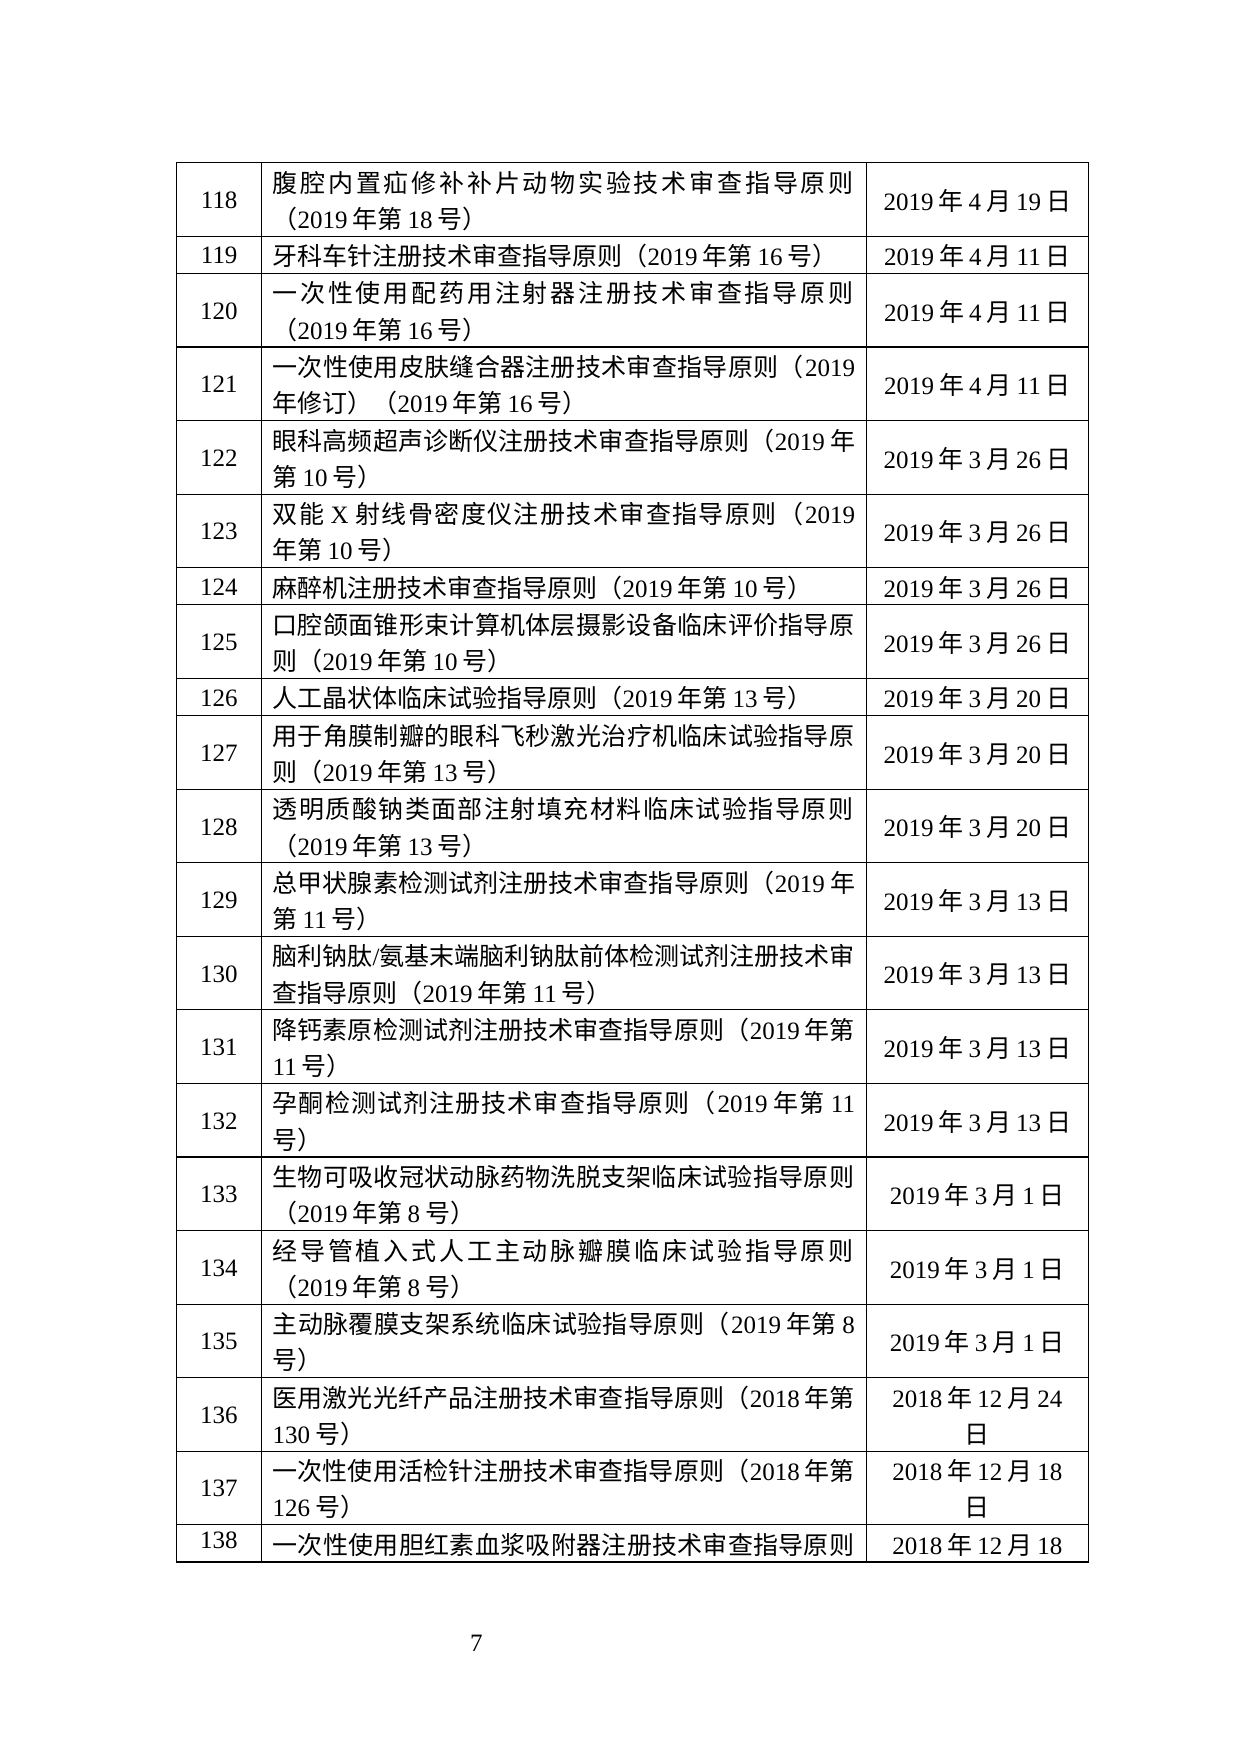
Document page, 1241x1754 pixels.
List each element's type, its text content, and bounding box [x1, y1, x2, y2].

table_cell 用于角膜制瓣的眼科飞秒激光治疗机临床试验指导原则（2019年第13号） [262, 716, 866, 789]
table_cell 124 [177, 568, 261, 604]
table_cell 一次性使用皮肤缝合器注册技术审查指导原则（2019年修订）（2019年第16号） [262, 348, 866, 420]
table_cell 2019年4月19日 [867, 163, 1088, 236]
table_cell 123 [177, 495, 261, 567]
table_cell 2019年4月11日 [867, 274, 1088, 346]
table_cell 孕酮检测试剂注册技术审查指导原则（2019年第11号） [262, 1084, 866, 1156]
table_cell 2019年3月13日 [867, 863, 1088, 936]
table_cell 136 [177, 1378, 261, 1451]
table_cell 2018年12月18日 [867, 1525, 1088, 1561]
table_cell 2019年3月26日 [867, 568, 1088, 604]
table_cell 2019年3月26日 [867, 421, 1088, 493]
table_cell 130 [177, 937, 261, 1009]
table_cell 脑利钠肽/氨基末端脑利钠肽前体检测试剂注册技术审查指导原则（2019年第11号） [262, 937, 866, 1009]
table_cell 2019年3月20日 [867, 790, 1088, 862]
table_cell 口腔颌面锥形束计算机体层摄影设备临床评价指导原则（2019年第10号） [262, 605, 866, 678]
table_cell 133 [177, 1158, 261, 1230]
table_cell 118 [177, 163, 261, 236]
table_cell 2018年12月18日 [867, 1452, 1088, 1524]
table_cell 2019年4月11日 [867, 237, 1088, 273]
table_cell 2019年3月20日 [867, 679, 1088, 715]
table_cell 122 [177, 421, 261, 493]
table_cell 125 [177, 605, 261, 678]
table_cell 2019年3月13日 [867, 937, 1088, 1009]
table_cell 2019年3月13日 [867, 1084, 1088, 1156]
table_cell 2019年3月13日 [867, 1010, 1088, 1083]
table_cell 医用激光光纤产品注册技术审查指导原则（2018年第130号） [262, 1378, 866, 1451]
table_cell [262, 1525, 866, 1561]
table_cell 137 [177, 1452, 261, 1524]
table_cell 牙科车针注册技术审查指导原则（2019年第16号） [262, 237, 866, 273]
table_cell 眼科高频超声诊断仪注册技术审查指导原则（2019年第10号） [262, 421, 866, 493]
table_cell 2019年3月1日 [867, 1231, 1088, 1303]
table_cell 主动脉覆膜支架系统临床试验指导原则（2019年第8号） [262, 1305, 866, 1377]
table_cell 2019年3月1日 [867, 1305, 1088, 1377]
table_cell 138 [177, 1525, 261, 1561]
table_cell 135 [177, 1305, 261, 1377]
table_cell 腹腔内置疝修补补片动物实验技术审查指导原则（2019年第18号） [262, 163, 866, 236]
table_cell 119 [177, 237, 261, 273]
table_cell 134 [177, 1231, 261, 1303]
table_cell 透明质酸钠类面部注射填充材料临床试验指导原则（2019年第13号） [262, 790, 866, 862]
table_cell 2019年3月20日 [867, 716, 1088, 789]
table_cell 生物可吸收冠状动脉药物洗脱支架临床试验指导原则（2019年第8号） [262, 1158, 866, 1230]
table_cell 麻醉机注册技术审查指导原则（2019年第10号） [262, 568, 866, 604]
table_cell 126 [177, 679, 261, 715]
table_cell 降钙素原检测试剂注册技术审查指导原则（2019年第11号） [262, 1010, 866, 1083]
table_cell 总甲状腺素检测试剂注册技术审查指导原则（2019年第11号） [262, 863, 866, 936]
table_cell 双能X射线骨密度仪注册技术审查指导原则（2019年第10号） [262, 495, 866, 567]
table_cell 132 [177, 1084, 261, 1156]
table_cell 2019年4月11日 [867, 348, 1088, 420]
table_cell 121 [177, 348, 261, 420]
table_cell 一次性使用活检针注册技术审查指导原则（2018年第126号） [262, 1452, 866, 1524]
table_cell 128 [177, 790, 261, 862]
table_cell 2019年3月26日 [867, 605, 1088, 678]
table_cell 120 [177, 274, 261, 346]
table_cell 一次性使用配药用注射器注册技术审查指导原则（2019年第16号） [262, 274, 866, 346]
table_cell 人工晶状体临床试验指导原则（2019年第13号） [262, 679, 866, 715]
table_cell 129 [177, 863, 261, 936]
table_cell 经导管植入式人工主动脉瓣膜临床试验指导原则（2019年第8号） [262, 1231, 866, 1303]
table_cell 131 [177, 1010, 261, 1083]
table_cell 2018年12月24日 [867, 1378, 1088, 1451]
table_cell 2019年3月1日 [867, 1158, 1088, 1230]
table_cell 2019年3月26日 [867, 495, 1088, 567]
table_cell 127 [177, 716, 261, 789]
